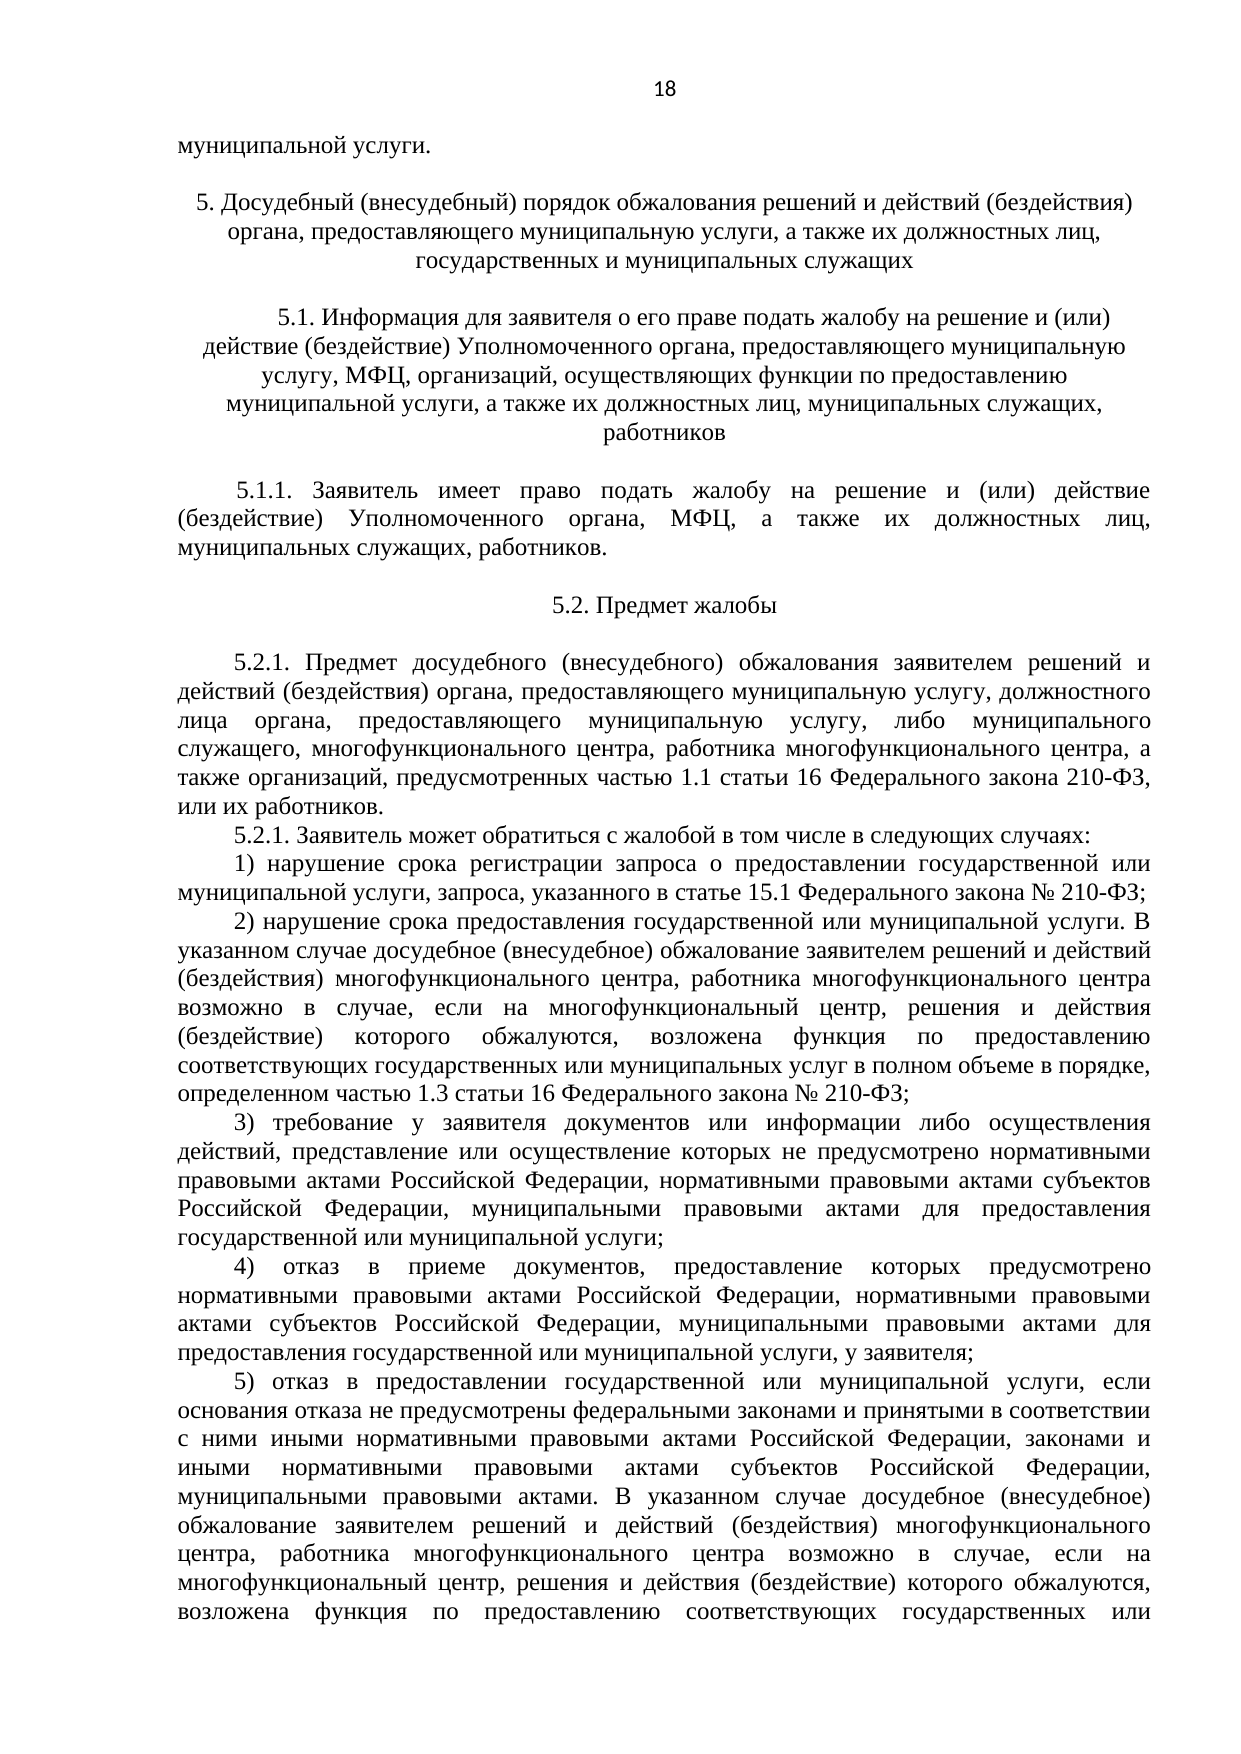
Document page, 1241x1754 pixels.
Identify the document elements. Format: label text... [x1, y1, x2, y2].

text 5.1. Информация для заявителя о его праве подать жалобу на решение и (или) действие (бездействие) Уполномоченного органа, предоставляющего муниципальную услугу, МФЦ, организаций, осуществляющих функции по предоставлению муниципальной услуги, а также их должностных лиц, муниципальных служащих, работников [177, 302, 1152, 446]
text 5. Досудебный (внесудебный) порядок обжалования решений и действий (бездействия) органа, предоставляющего муниципальную услуги, а также их должностных лиц, государственных и муниципальных служащих [177, 187, 1152, 273]
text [177, 1366, 1152, 1625]
text 3) требование у заявителя документов или информации либо осуществления действий, представление или осуществление которых не предусмотрено нормативными правовыми актами Российской Федерации, нормативными правовыми актами субъектов Российской Федерации, муниципальными правовыми актами для предоставления государственной или муниципальной услуги; [177, 1107, 1152, 1251]
text 4) отказ в приеме документов, предоставление которых предусмотрено нормативными правовыми актами Российской Федерации, нормативными правовыми актами субъектов Российской Федерации, муниципальными правовыми актами для предоставления государственной или муниципальной услуги, у заявителя; [177, 1251, 1152, 1366]
text 2) нарушение срока предоставления государственной или муниципальной услуги. В указанном случае досудебное (внесудебное) обжалование заявителем решений и действий (бездействия) многофункционального центра, работника многофункционального центра возможно в случае, если на многофункциональный центр, решения и действия (бездействие) которого обжалуются, возложена функция по предоставлению соответствующих государственных или муниципальных услуг в полном объеме в порядке, определенном частью 1.3 статьи 16 Федерального закона № 210-ФЗ; [177, 906, 1152, 1107]
text 5.2. Предмет жалобы [177, 590, 1152, 618]
text 5.1.1. Заявитель имеет право подать жалобу на решение и (или) действие (бездействие) Уполномоченного органа, МФЦ, а также их должностных лиц, муниципальных служащих, работников. [177, 475, 1152, 561]
text 5.2.1. Заявитель может обратиться с жалобой в том числе в следующих случаях: [177, 820, 1152, 848]
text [177, 130, 1152, 158]
text 1) нарушение срока регистрации запроса о предоставлении государственной или муниципальной услуги, запроса, указанного в статье 15.1 Федерального закона № 210-ФЗ; [177, 848, 1152, 906]
text 5.2.1. Предмет досудебного (внесудебного) обжалования заявителем решений и действий (бездействия) органа, предоставляющего муниципальную услугу, должностного лица органа, предоставляющего муниципальную услугу, либо муниципального служащего, многофункционального центра, работника многофункционального центра, а также организаций, предусмотренных частью 1.1 статьи 16 Федерального закона 210-ФЗ, или их работников. [177, 647, 1152, 820]
